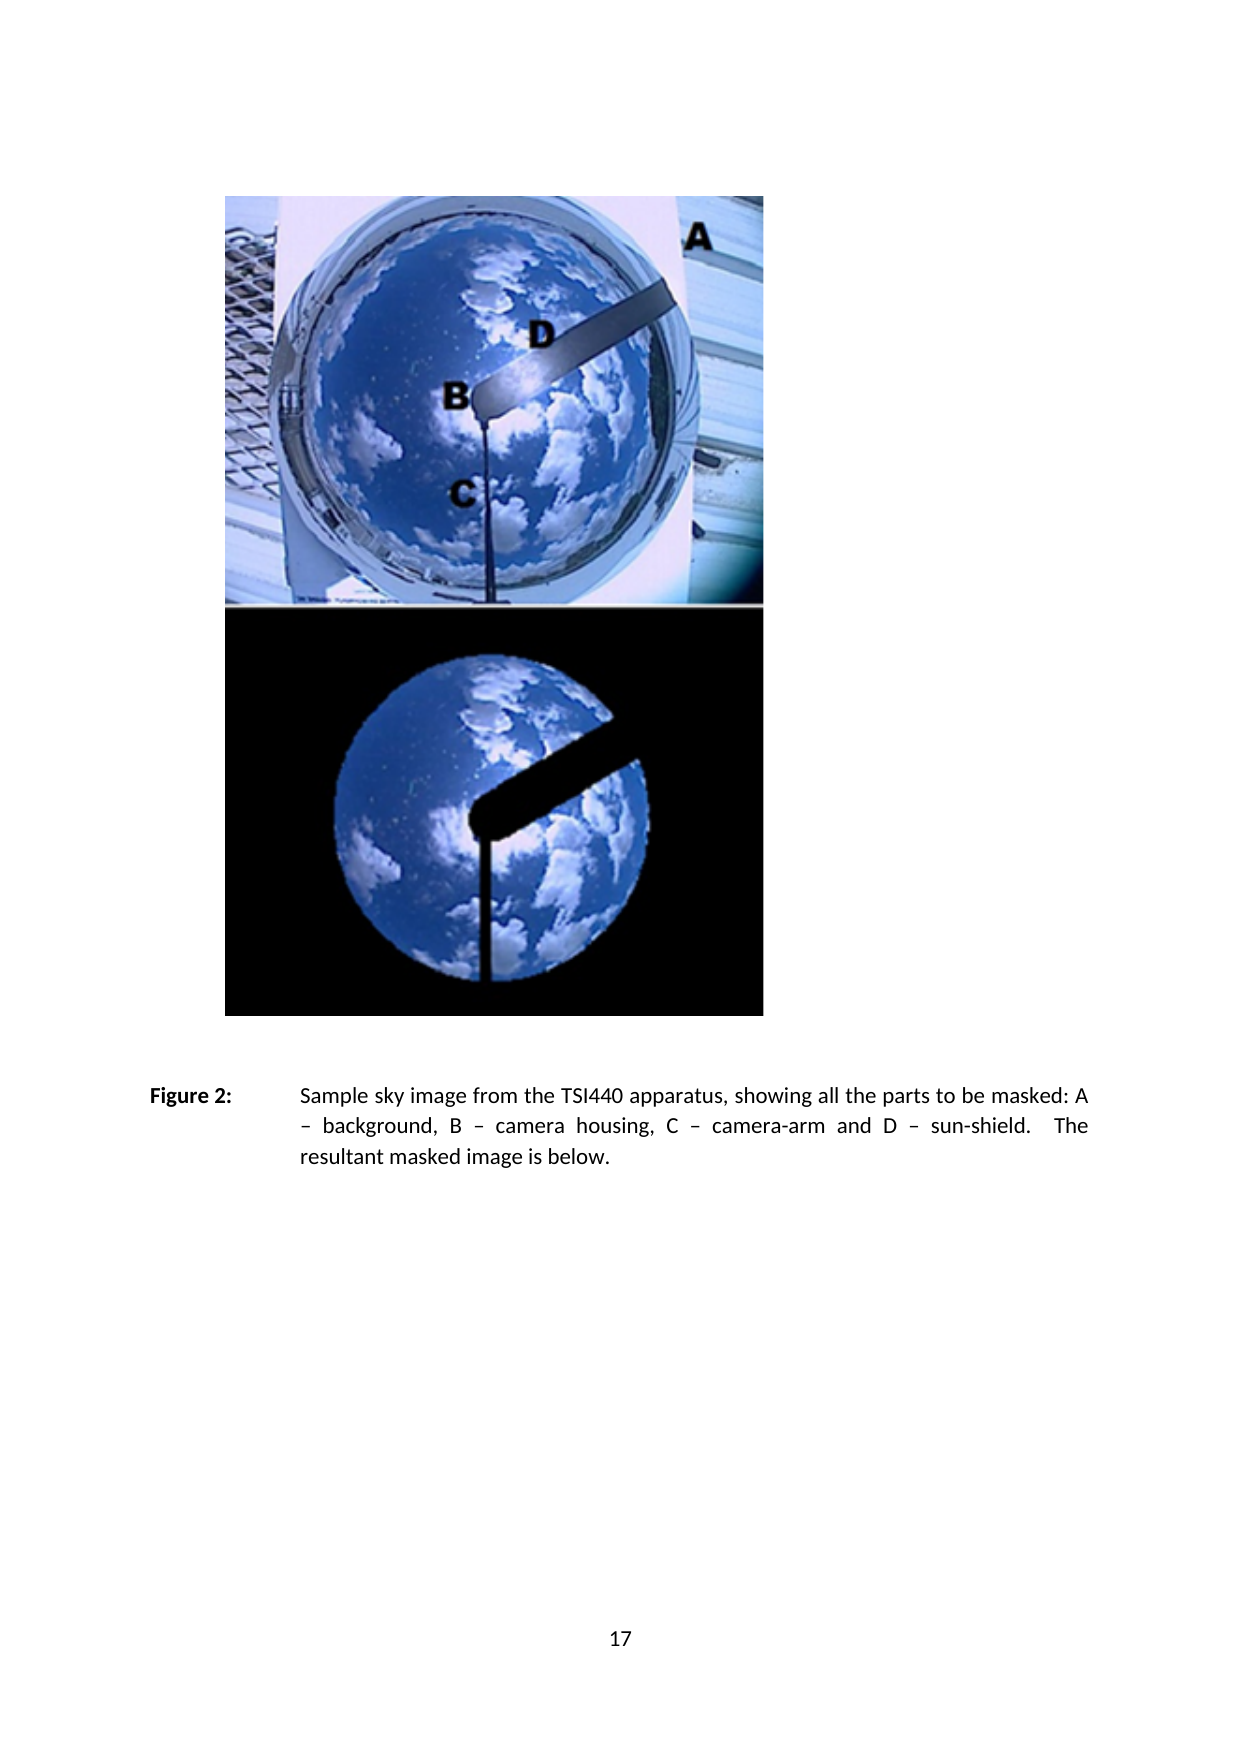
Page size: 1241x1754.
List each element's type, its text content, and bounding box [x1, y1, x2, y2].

text Figure 2: Sample sky image from the TSI440 apparatus, showing all the parts to be masked: A – background, B – camera housing, C – camera-arm and D – sun-shield. The resultant masked image is below. [150, 1081, 1090, 1170]
picture [225, 196, 764, 1016]
